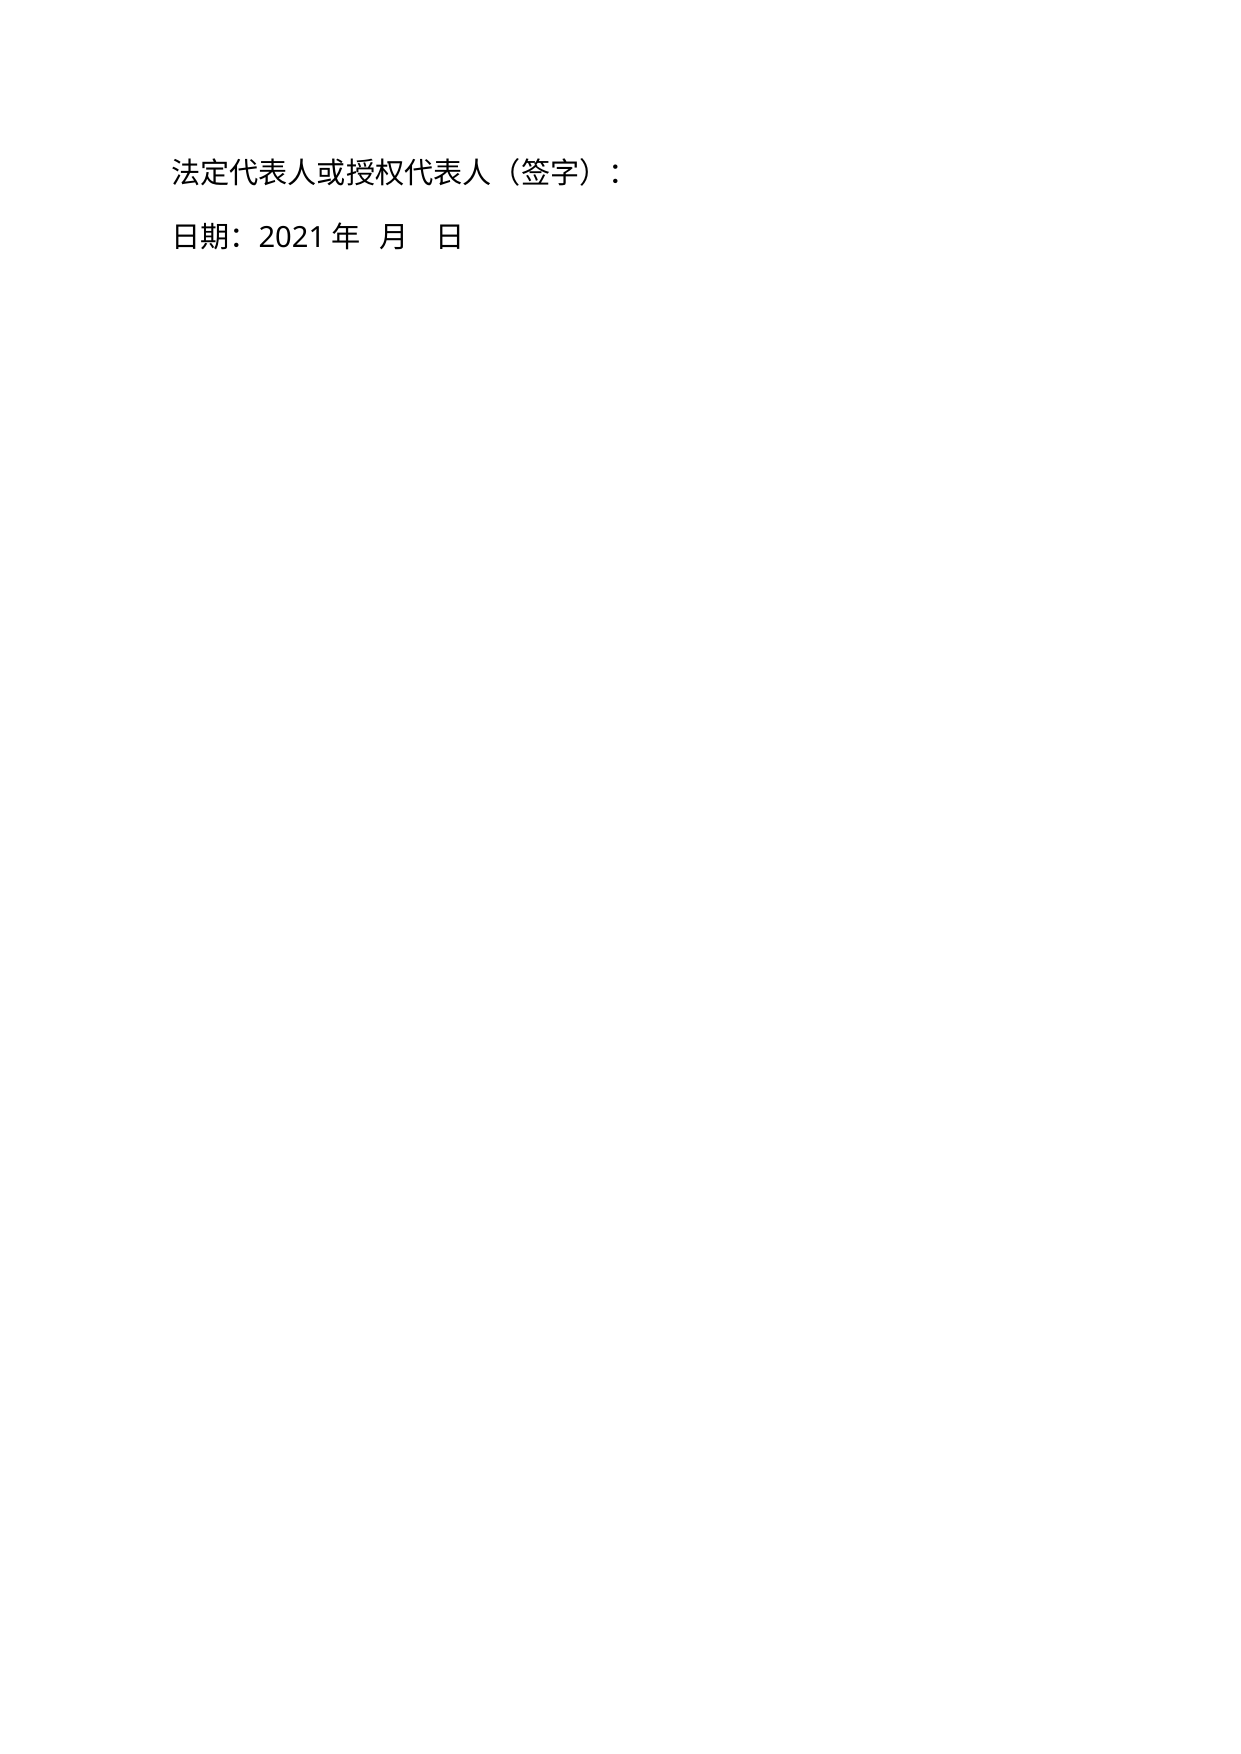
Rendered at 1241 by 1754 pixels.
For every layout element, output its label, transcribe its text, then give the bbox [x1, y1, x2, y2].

text 法定代表人或授权代表人（签字）： [112, 150, 1128, 192]
text 日期：2021年 月 日 [112, 213, 1128, 256]
